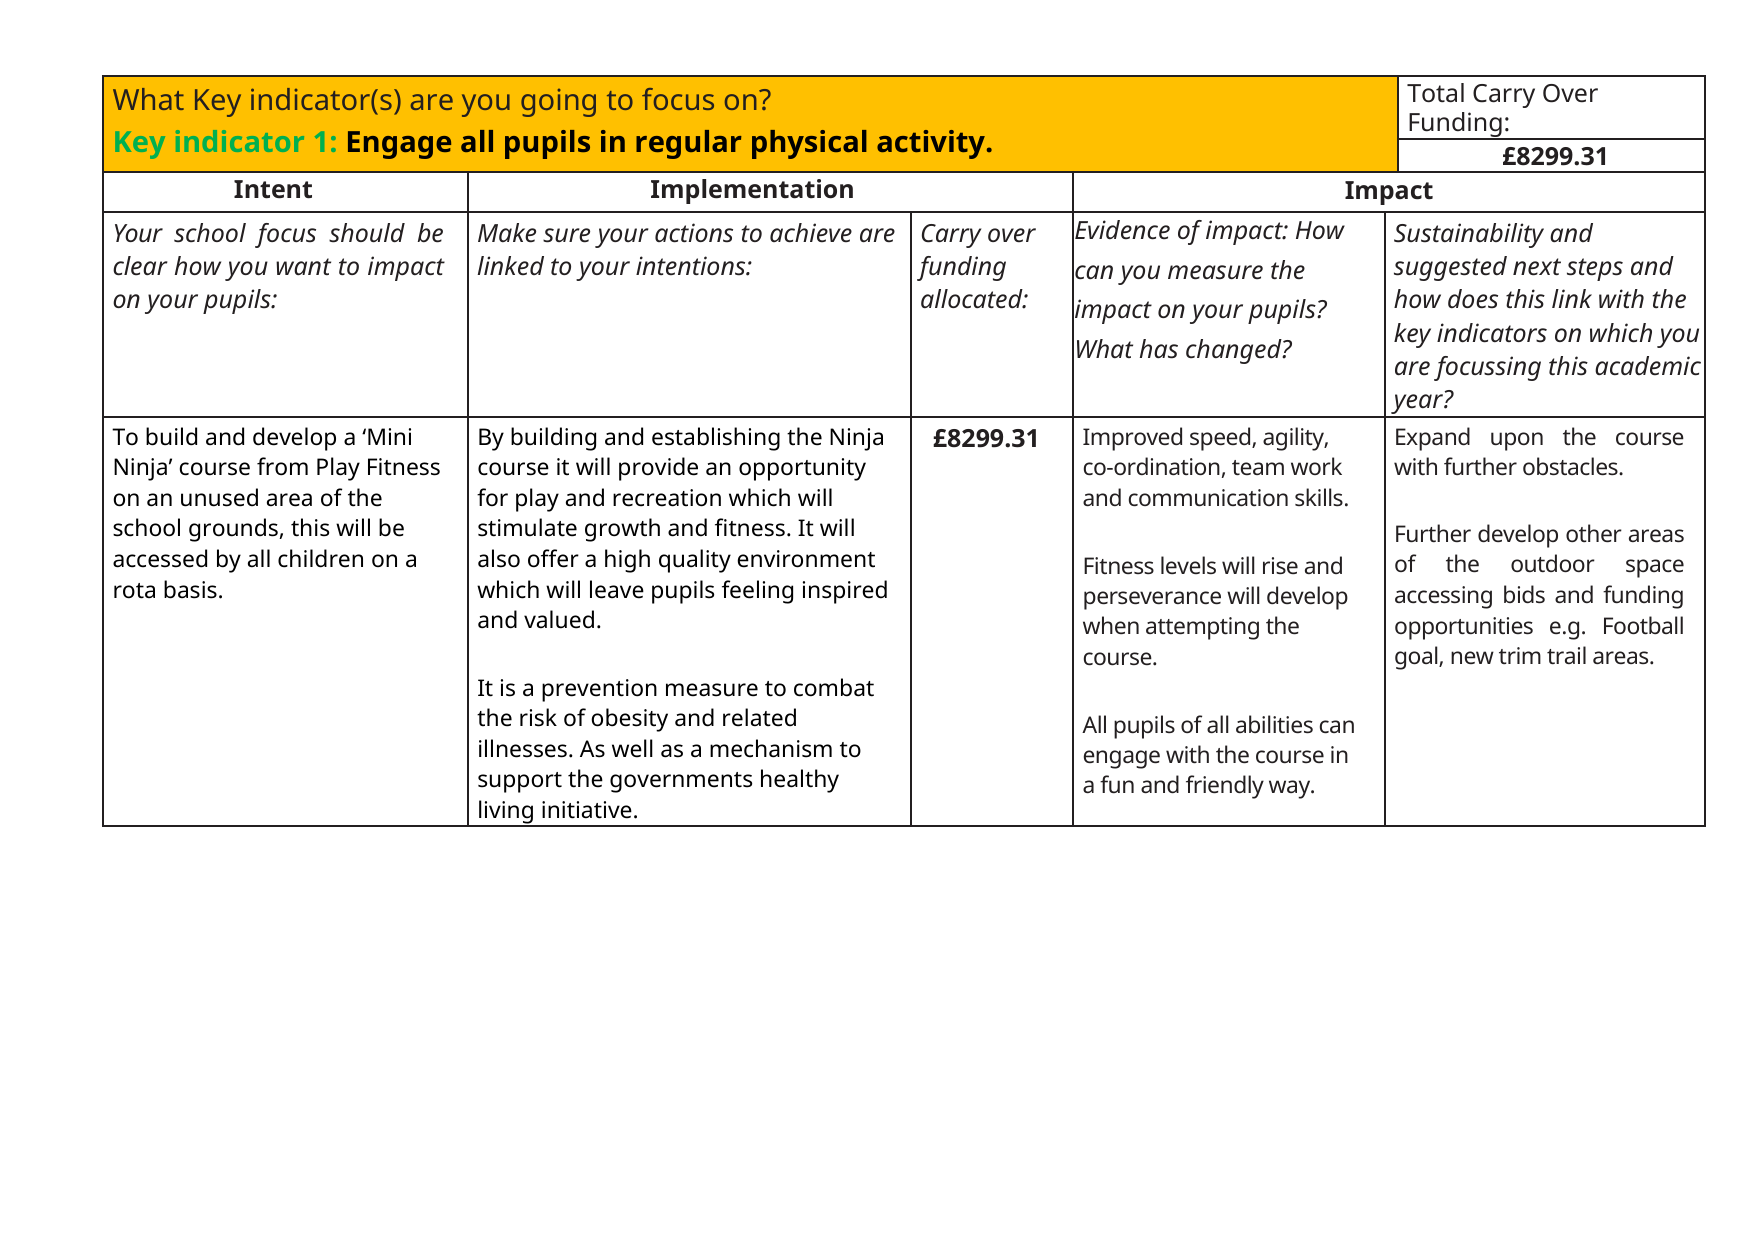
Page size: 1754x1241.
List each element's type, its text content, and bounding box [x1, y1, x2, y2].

table_cell Carry over funding allocated: [912, 213, 1072, 416]
table_cell Improved speed, agility, co-ordination, team work and communication skills. Fitness levels will rise and perseverance will develop when attempting the course. All pupils of all abilities can engage with the course in a fun and friendly way. [1074, 418, 1384, 825]
table_cell Sustainability and suggested next steps and how does this link with the key indicators on which you are focussing this academic year? [1386, 213, 1704, 416]
table_cell £8299.31 [1399, 140, 1704, 171]
table_cell Make sure your actions to achieve are linked to your intentions: [469, 213, 910, 416]
table_cell Your school focus should be clear how you want to impact on your pupils: [104, 213, 467, 416]
table_cell Intent [104, 173, 467, 211]
table_cell What Key indicator(s) are you going to focus on? Key indicator 1: Engage all pupils in regular physical activity. [104, 77, 1397, 171]
table_cell By building and establishing the Ninja course it will provide an opportunity for play and recreation which will stimulate growth and fitness. It will also offer a high quality environment which will leave pupils feeling inspired and valued. It is a prevention measure to combat the risk of obesity and related illnesses. As well as a mechanism to support the governments healthy living initiative. [469, 418, 910, 825]
table_cell Expand upon the course with further obstacles. Further develop other areas of the outdoor space accessing bids and funding opportunities e.g. Football goal, new trim trail areas. [1386, 418, 1704, 825]
table_cell Total Carry Over Funding: [1399, 77, 1704, 137]
table_cell Impact [1074, 173, 1704, 211]
table_cell Implementation [469, 173, 1072, 211]
table_cell To build and develop a ‘Mini Ninja’ course from Play Fitness on an unused area of the school grounds, this will be accessed by all children on a rota basis. [104, 418, 467, 825]
table_cell £8299.31 [912, 418, 1072, 825]
table_cell Evidence of impact: How can you measure the impact on your pupils? What has changed? [1074, 213, 1384, 416]
